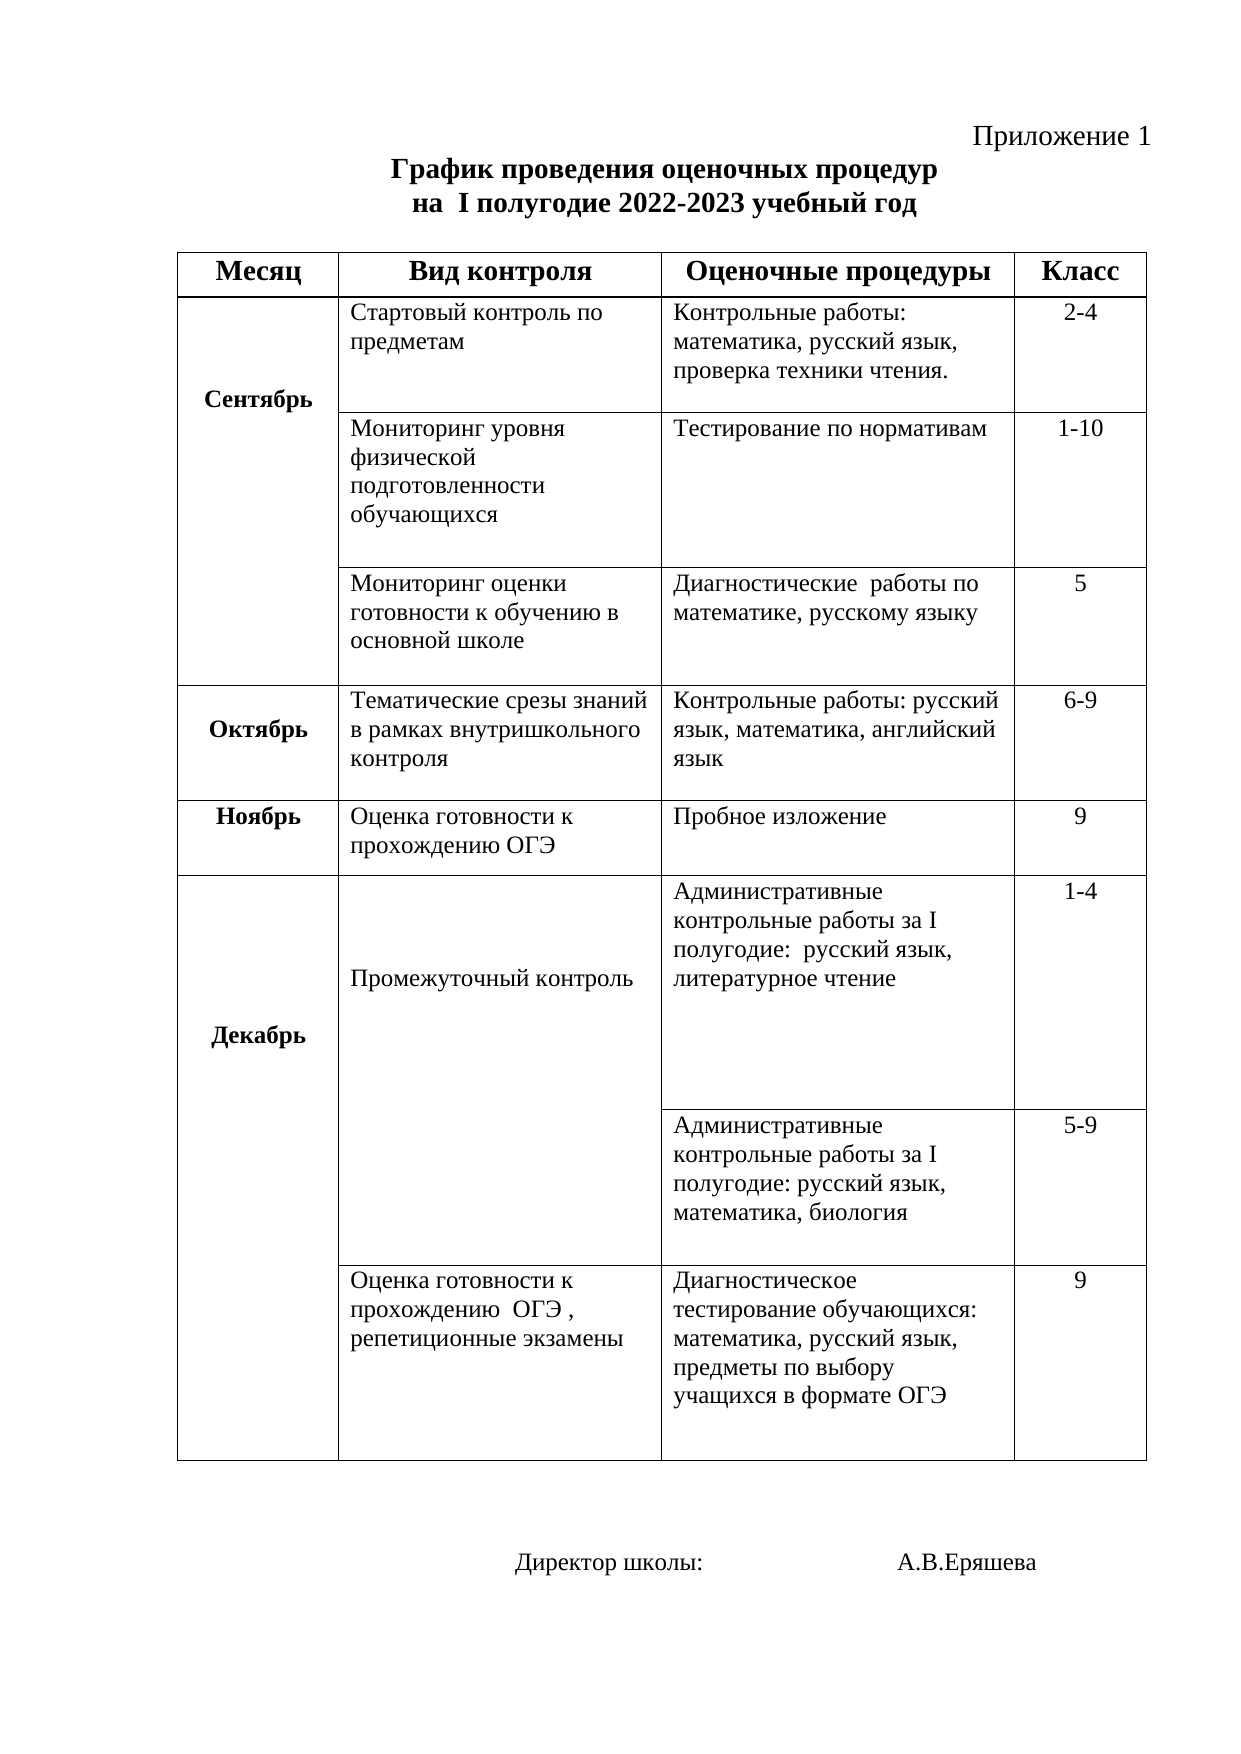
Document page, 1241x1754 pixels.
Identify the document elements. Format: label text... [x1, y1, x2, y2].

table_header Класс [1015, 253, 1146, 296]
table_cell Сентябрь [178, 298, 338, 684]
table_cell Декабрь [178, 876, 338, 1459]
table_cell Стартовый контроль по предметам [339, 298, 661, 412]
table_cell Тестирование по нормативам [662, 413, 1014, 567]
table_cell Мониторинг оценки готовности к обучению в основной школе [339, 568, 661, 684]
table_cell 6-9 [1015, 686, 1146, 800]
table_header Вид контроля [339, 253, 661, 296]
table_cell 1-10 [1015, 413, 1146, 567]
table_cell Октябрь [178, 686, 338, 800]
text Приложение 1 [177, 118, 1152, 152]
table_cell Мониторинг уровня физической подготовленности обучающихся [339, 413, 661, 567]
table_cell 5 [1015, 568, 1146, 684]
table_cell 1-4 [1015, 876, 1146, 1109]
table_cell Пробное изложение [662, 801, 1014, 875]
table_cell 9 [1015, 801, 1146, 875]
table_cell 2-4 [1015, 298, 1146, 412]
table_cell Административные контрольные работы за I полугодие: русский язык, математика, биология [662, 1110, 1014, 1264]
table_cell 5-9 [1015, 1110, 1146, 1264]
text на I полугодие 2022-2023 учебный год [177, 185, 1152, 219]
table_cell Контрольные работы: русский язык, математика, английский язык [662, 686, 1014, 800]
table_cell Ноябрь [178, 801, 338, 875]
table_cell Диагностические работы по математике, русскому языку [662, 568, 1014, 684]
table_cell Тематические срезы знаний в рамках внутришкольного контроля [339, 686, 661, 800]
table_cell Оценка готовности к прохождению ОГЭ [339, 801, 661, 875]
table_cell Диагностическое тестирование обучающихся: математика, русский язык, предметы по выбору учащихся в формате ОГЭ [662, 1266, 1014, 1459]
table_header Оценочные процедуры [662, 253, 1014, 296]
text График проведения оценочных процедур [177, 152, 1152, 185]
table_cell Административные контрольные работы за I полугодие: русский язык, литературное чтение [662, 876, 1014, 1109]
table_cell Оценка готовности к прохождению ОГЭ , репетиционные экзамены [339, 1266, 661, 1459]
table_header Месяц [178, 253, 338, 296]
table_cell 9 [1015, 1266, 1146, 1459]
table_cell Контрольные работы: математика, русский язык, проверка техники чтения. [662, 298, 1014, 412]
text Директор школы: А.В.Еряшева [177, 1547, 1152, 1576]
table_cell Промежуточный контроль [339, 876, 661, 1264]
